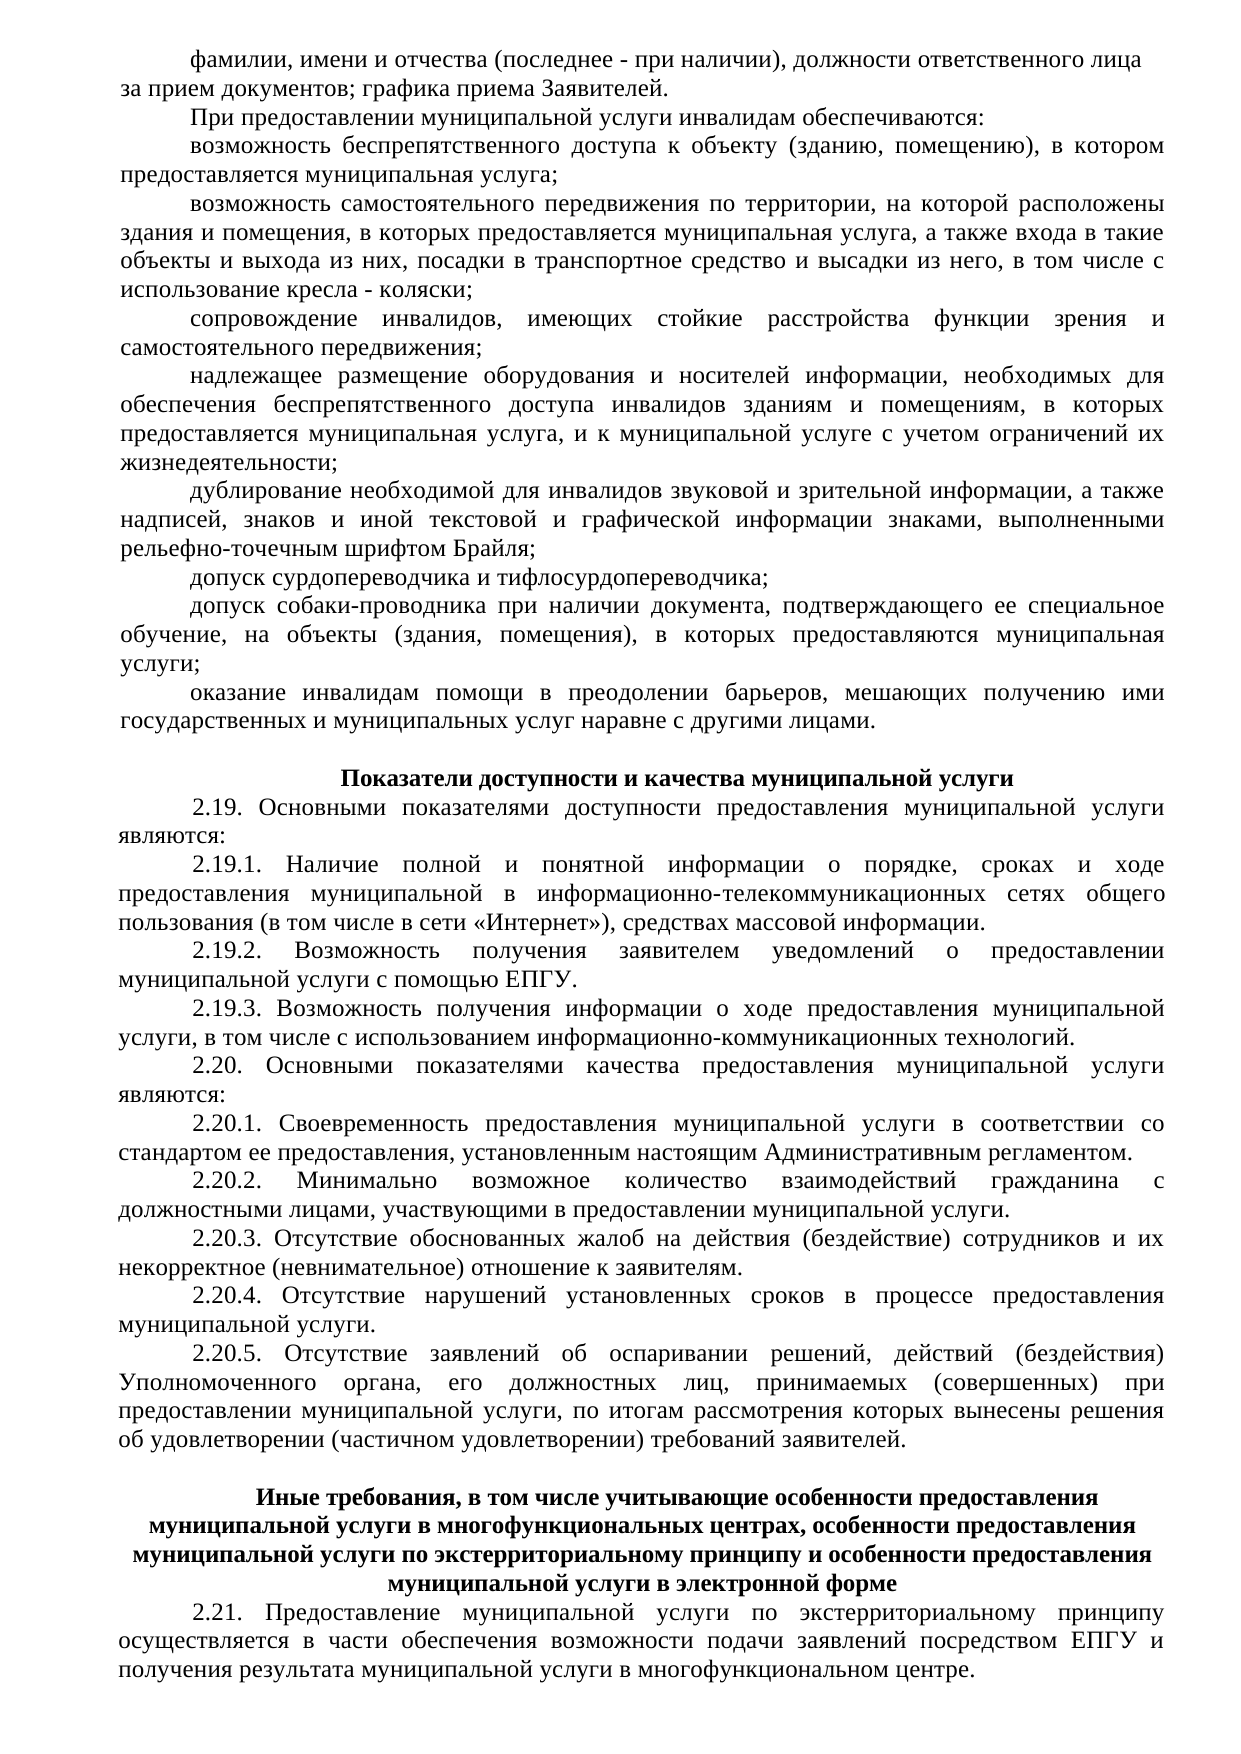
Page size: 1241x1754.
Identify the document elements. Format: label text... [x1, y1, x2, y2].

text допуск собаки-проводника при наличии документа, подтверждающего ее специальное обучение, на объекты (здания, помещения), в которых предоставляются муниципальная услуги; [120, 591, 1166, 677]
text 2.21. Предоставление муниципальной услуги по экстерриториальному принципу осуществляется в части обеспечения возможности подачи заявлений посредством ЕПГУ и получения результата муниципальной услуги в многофункциональном центре. [118, 1597, 1166, 1683]
text оказание инвалидам помощи в преодолении барьеров, мешающих получению ими государственных и муниципальных услуг наравне с другими лицами. [120, 677, 1166, 734]
text 2.20.3. Отсутствие обоснованных жалоб на действия (бездействие) сотрудников и их некорректное (невнимательное) отношение к заявителям. [118, 1223, 1166, 1281]
text 2.20. Основными показателями качества предоставления муниципальной услуги являются: [118, 1051, 1166, 1108]
text 2.20.5. Отсутствие заявлений об оспаривании решений, действий (бездействия) Уполномоченного органа, его должностных лиц, принимаемых (совершенных) при предоставлении муниципальной услуги, по итогам рассмотрения которых вынесены решения об удовлетворении (частичном удовлетворении) требований заявителей. [118, 1338, 1166, 1453]
text фамилии, имени и отчества (последнее - при наличии), должности ответственного лица за прием документов; графика приема Заявителей. [120, 44, 1166, 102]
text 2.19.3. Возможность получения информации о ходе предоставления муниципальной услуги, в том числе с использованием информационно-коммуникационных технологий. [118, 993, 1166, 1051]
text допуск сурдопереводчика и тифлосурдопереводчика; [120, 562, 1166, 591]
text 2.20.4. Отсутствие нарушений установленных сроков в процессе предоставления муниципальной услуги. [118, 1281, 1166, 1338]
text При предоставлении муниципальной услуги инвалидам обеспечиваются: [120, 102, 1166, 131]
text 2.19.2. Возможность получения заявителем уведомлений о предоставлении муниципальной услуги с помощью ЕПГУ. [118, 936, 1166, 993]
text Иные требования, в том числе учитывающие особенности предоставления муниципальной услуги в многофункциональных центрах, особенности предоставления муниципальной услуги по экстерриториальному принципу и особенности предоставления муниципальной услуги в электронной форме [118, 1482, 1166, 1597]
text 2.20.1. Своевременность предоставления муниципальной услуги в соответствии со стандартом ее предоставления, установленным настоящим Административным регламентом. [118, 1108, 1166, 1166]
text 2.20.2. Минимально возможное количество взаимодействий гражданина с должностными лицами, участвующими в предоставлении муниципальной услуги. [118, 1166, 1166, 1223]
text дублирование необходимой для инвалидов звуковой и зрительной информации, а также надписей, знаков и иной текстовой и графической информации знаками, выполненными рельефно-точечным шрифтом Брайля; [120, 476, 1166, 562]
text 2.19.1. Наличие полной и понятной информации о порядке, сроках и ходе предоставления муниципальной в информационно-телекоммуникационных сетях общего пользования (в том числе в сети «Интернет»), средствах массовой информации. [118, 849, 1166, 936]
text возможность самостоятельного передвижения по территории, на которой расположены здания и помещения, в которых предоставляется муниципальная услуга, а также входа в такие объекты и выхода из них, посадки в транспортное средство и высадки из него, в том числе с использование кресла - коляски; [120, 188, 1166, 303]
text Показатели доступности и качества муниципальной услуги [118, 763, 1166, 792]
text надлежащее размещение оборудования и носителей информации, необходимых для обеспечения беспрепятственного доступа инвалидов зданиям и помещениям, в которых предоставляется муниципальная услуга, и к муниципальной услуге с учетом ограничений их жизнедеятельности; [120, 361, 1166, 476]
text сопровождение инвалидов, имеющих стойкие расстройства функции зрения и самостоятельного передвижения; [120, 303, 1166, 361]
text возможность беспрепятственного доступа к объекту (зданию, помещению), в котором предоставляется муниципальная услуга; [120, 131, 1166, 188]
text 2.19. Основными показателями доступности предоставления муниципальной услуги являются: [118, 792, 1166, 849]
